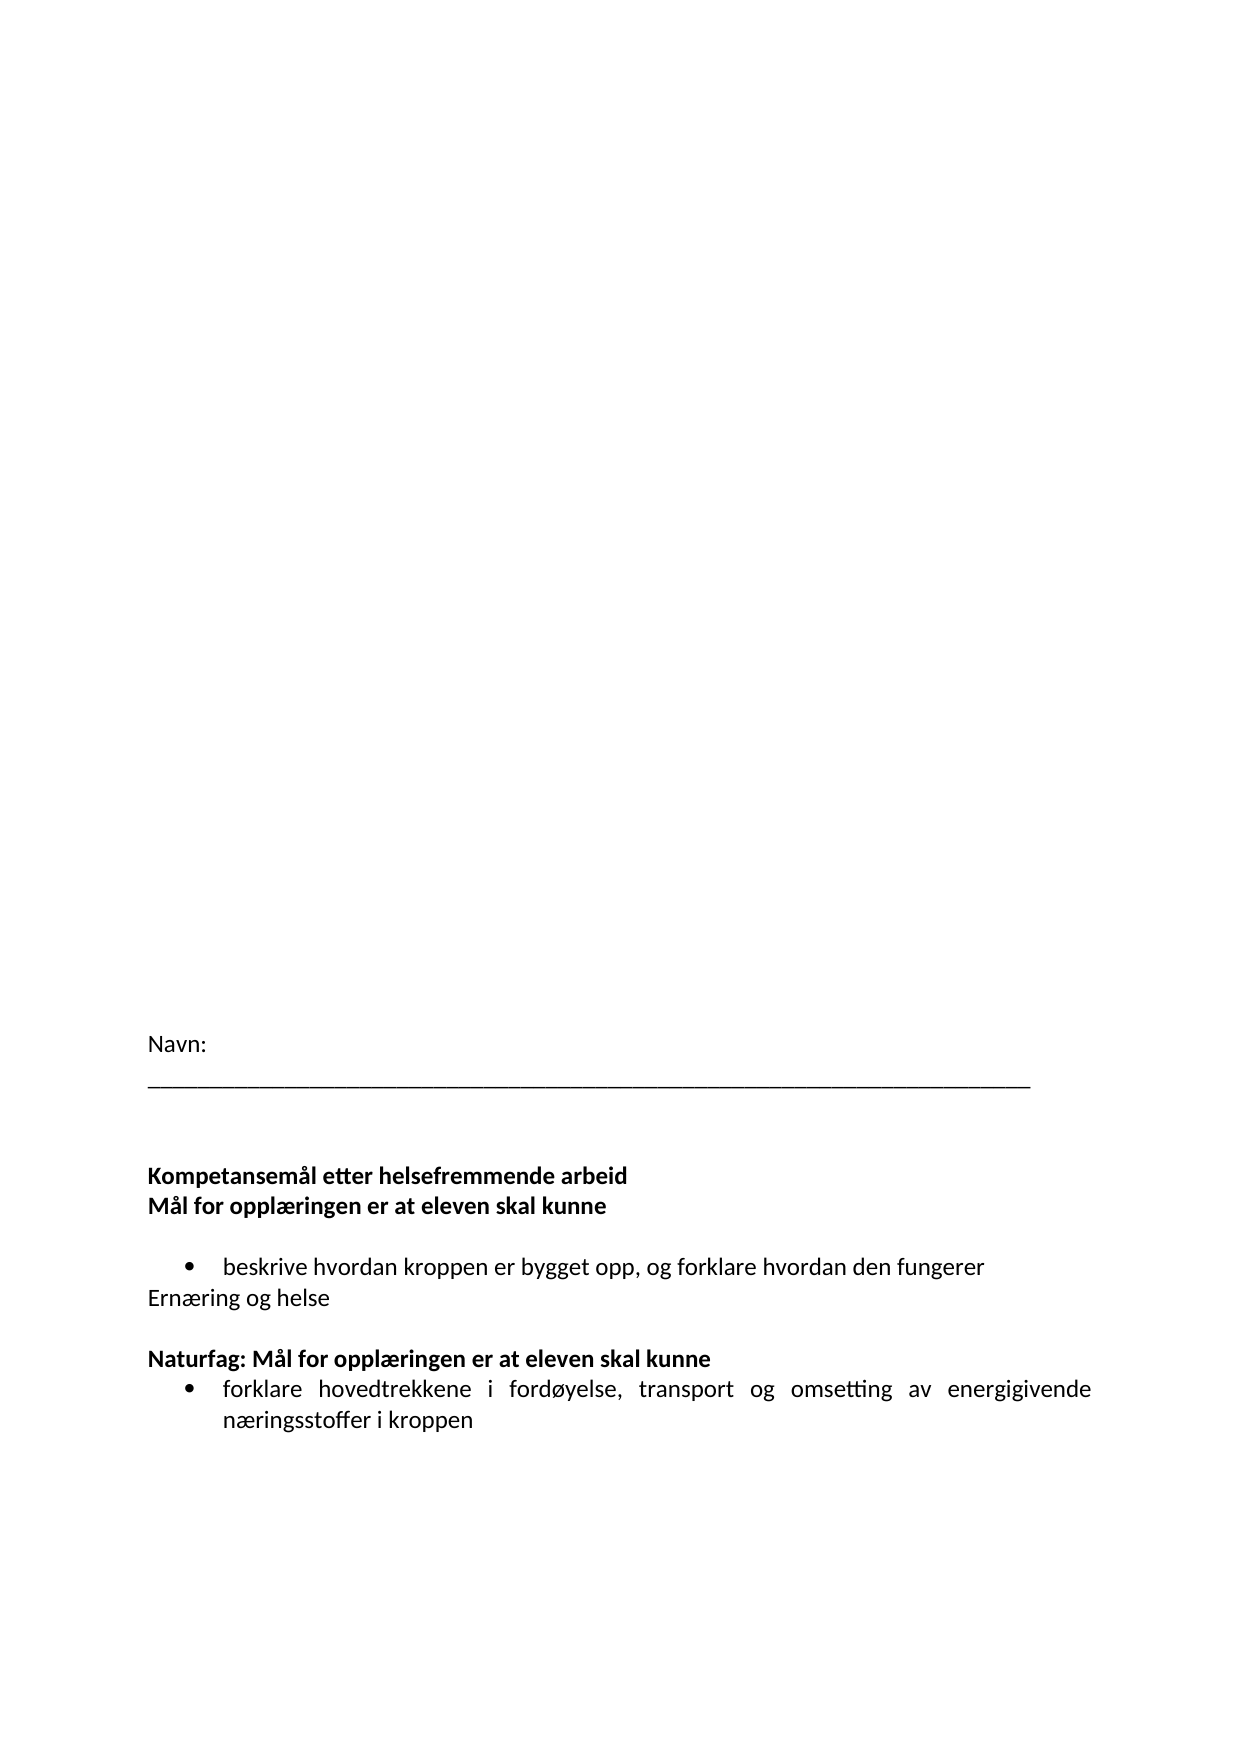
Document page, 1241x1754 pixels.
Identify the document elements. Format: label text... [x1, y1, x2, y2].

list beskrive hvordan kroppen er bygget opp, og forklare hvordan den fungerer [185, 1251, 1093, 1282]
text Ernæring og helse [148, 1282, 1093, 1312]
text Kompetansemål etter helsefremmende arbeid [148, 1160, 1093, 1190]
text Mål for opplæringen er at eleven skal kunne [148, 1190, 1093, 1221]
text Naturfag: Mål for opplæringen er at eleven skal kunne [148, 1343, 1093, 1373]
list forklare hovedtrekkene i fordøyelse, transport og omsetting av energigivende næringsstoffer i kroppen [185, 1373, 1093, 1434]
text Navn: _______________________________________________________________________ [148, 1028, 1093, 1091]
